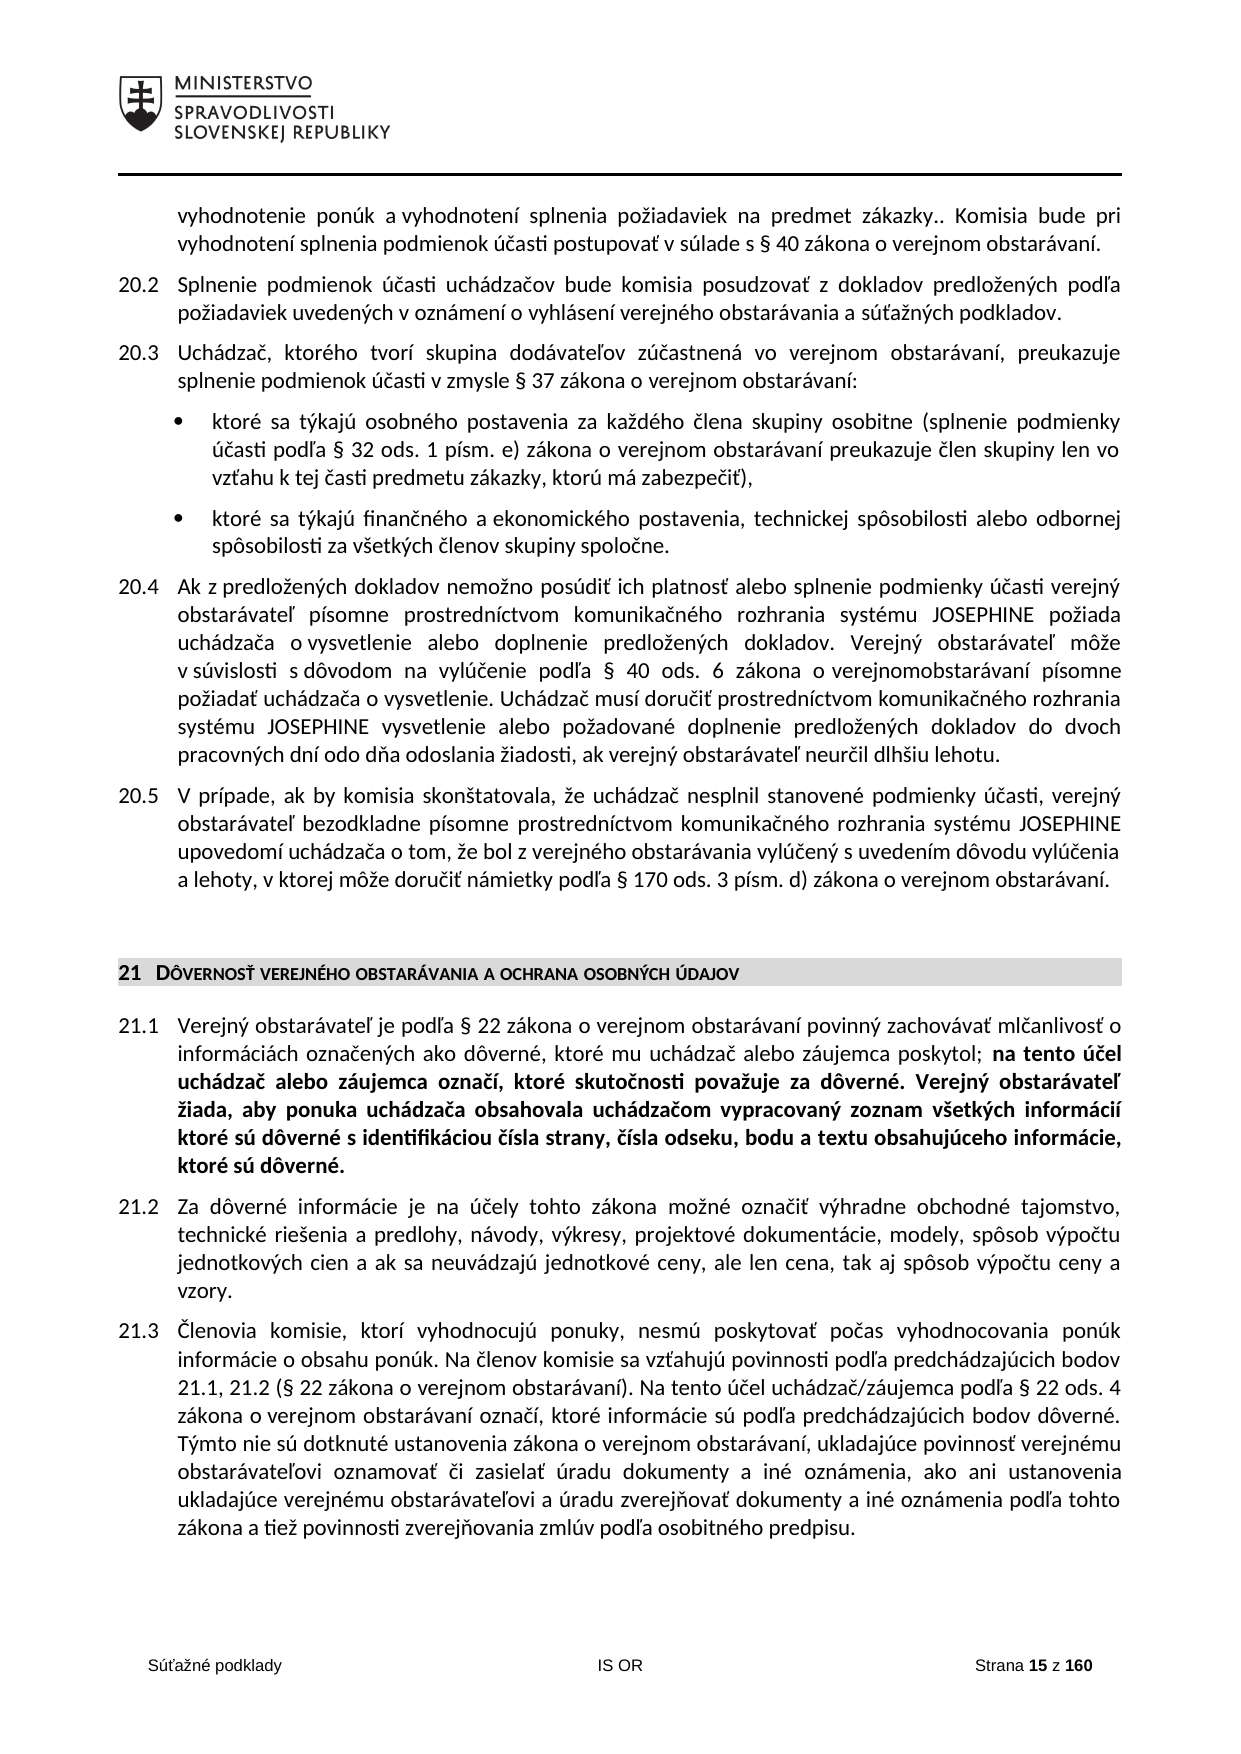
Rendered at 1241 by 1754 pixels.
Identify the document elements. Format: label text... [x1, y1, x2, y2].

list Členovia komisie, ktorí vyhodnocujú ponuky, nesmú poskytovať počas vyhodnocovania ponúk informácie o obsahu ponúk. Na členov komisie sa vzťahujú povinnosti podľa predchádzajúcich bodov 21.1, 21.2 (§ 22 zákona o verejnom obstarávaní). Na tento účel uchádzač/záujemca podľa § 22 ods. 4 zákona o verejnom obstarávaní označí, ktoré informácie sú podľa predchádzajúcich bodov dôverné. Týmto nie sú dotknuté ustanovenia zákona o verejnom obstarávaní, ukladajúce povinnosť verejnému obstarávateľovi oznamovať či zasielať úradu dokumenty a iné oznámenia, ako ani ustanovenia ukladajúce verejnému obstarávateľovi a úradu zverejňovať dokumenty a iné oznámenia podľa tohto zákona a tiež povinnosti zverejňovania zmlúv podľa osobitného predpisu. [118, 1317, 1122, 1541]
list ktoré sa týkajú osobného postavenia za každého člena skupiny osobitne (splnenie podmienky účasti podľa § 32 ods. 1 písm. e) zákona o verejnom obstarávaní preukazuje člen skupiny len vo vzťahu k tej časti predmetu zákazky, ktorú má zabezpečiť), [174, 407, 1122, 491]
picture [118, 73, 390, 144]
list Splnenie podmienok účasti uchádzačov bude komisia posudzovať z dokladov predložených podľa požiadaviek uvedených v oznámení o vyhlásení verejného obstarávania a súťažných podkladov. [118, 270, 1122, 326]
list V prípade, ak by komisia skonštatovala, že uchádzač nesplnil stanovené podmienky účasti, verejný obstarávateľ bezodkladne písomne prostredníctvom komunikačného rozhrania systému JOSEPHINE upovedomí uchádzača o tom, že bol z verejného obstarávania vylúčený s uvedením dôvodu vylúčenia a lehoty, v ktorej môže doručiť námietky podľa § 170 ods. 3 písm. d) zákona o verejnom obstarávaní. [118, 781, 1122, 893]
subtitle Dôvernosť verejného obstarávania a ochrana osobných údajov [118, 958, 1122, 986]
list Verejný obstarávateľ je podľa § 22 zákona o verejnom obstarávaní povinný zachovávať mlčanlivosť o informáciách označených ako dôverné, ktoré mu uchádzač alebo záujemca poskytol; na tento účel uchádzač alebo záujemca označí, ktoré skutočnosti považuje za dôverné. Verejný obstarávateľ žiada, aby ponuka uchádzača obsahovala uchádzačom vypracovaný zoznam všetkých informácií ktoré sú dôverné s identifikáciou čísla strany, čísla odseku, bodu a textu obsahujúceho informácie, ktoré sú dôverné. [118, 1011, 1122, 1179]
list Uchádzač, ktorého tvorí skupina dodávateľov zúčastnená vo verejnom obstarávaní, preukazuje splnenie podmienok účasti v zmysle § 37 zákona o verejnom obstarávaní: [118, 338, 1122, 394]
list Ak z predložených dokladov nemožno posúdiť ich platnosť alebo splnenie podmienky účasti verejný obstarávateľ písomne prostredníctvom komunikačného rozhrania systému JOSEPHINE požiada uchádzača o vysvetlenie alebo doplnenie predložených dokladov. Verejný obstarávateľ môže v súvislosti s dôvodom na vylúčenie podľa § 40 ods. 6 zákona o verejnomobstarávaní písomne požiadať uchádzača o vysvetlenie. Uchádzač musí doručiť prostredníctvom komunikačného rozhrania systému JOSEPHINE vysvetlenie alebo požadované doplnenie predložených dokladov do dvoch pracovných dní odo dňa odoslania žiadosti, ak verejný obstarávateľ neurčil dlhšiu lehotu. [118, 572, 1122, 768]
list Za dôverné informácie je na účely tohto zákona možné označiť výhradne obchodné tajomstvo, technické riešenia a predlohy, návody, výkresy, projektové dokumentácie, modely, spôsob výpočtu jednotkových cien a ak sa neuvádzajú jednotkové ceny, ale len cena, tak aj spôsob výpočtu ceny a vzory. [118, 1192, 1122, 1304]
list ktoré sa týkajú finančného a ekonomického postavenia, technickej spôsobilosti alebo odbornej spôsobilosti za všetkých členov skupiny spoločne. [174, 504, 1122, 560]
